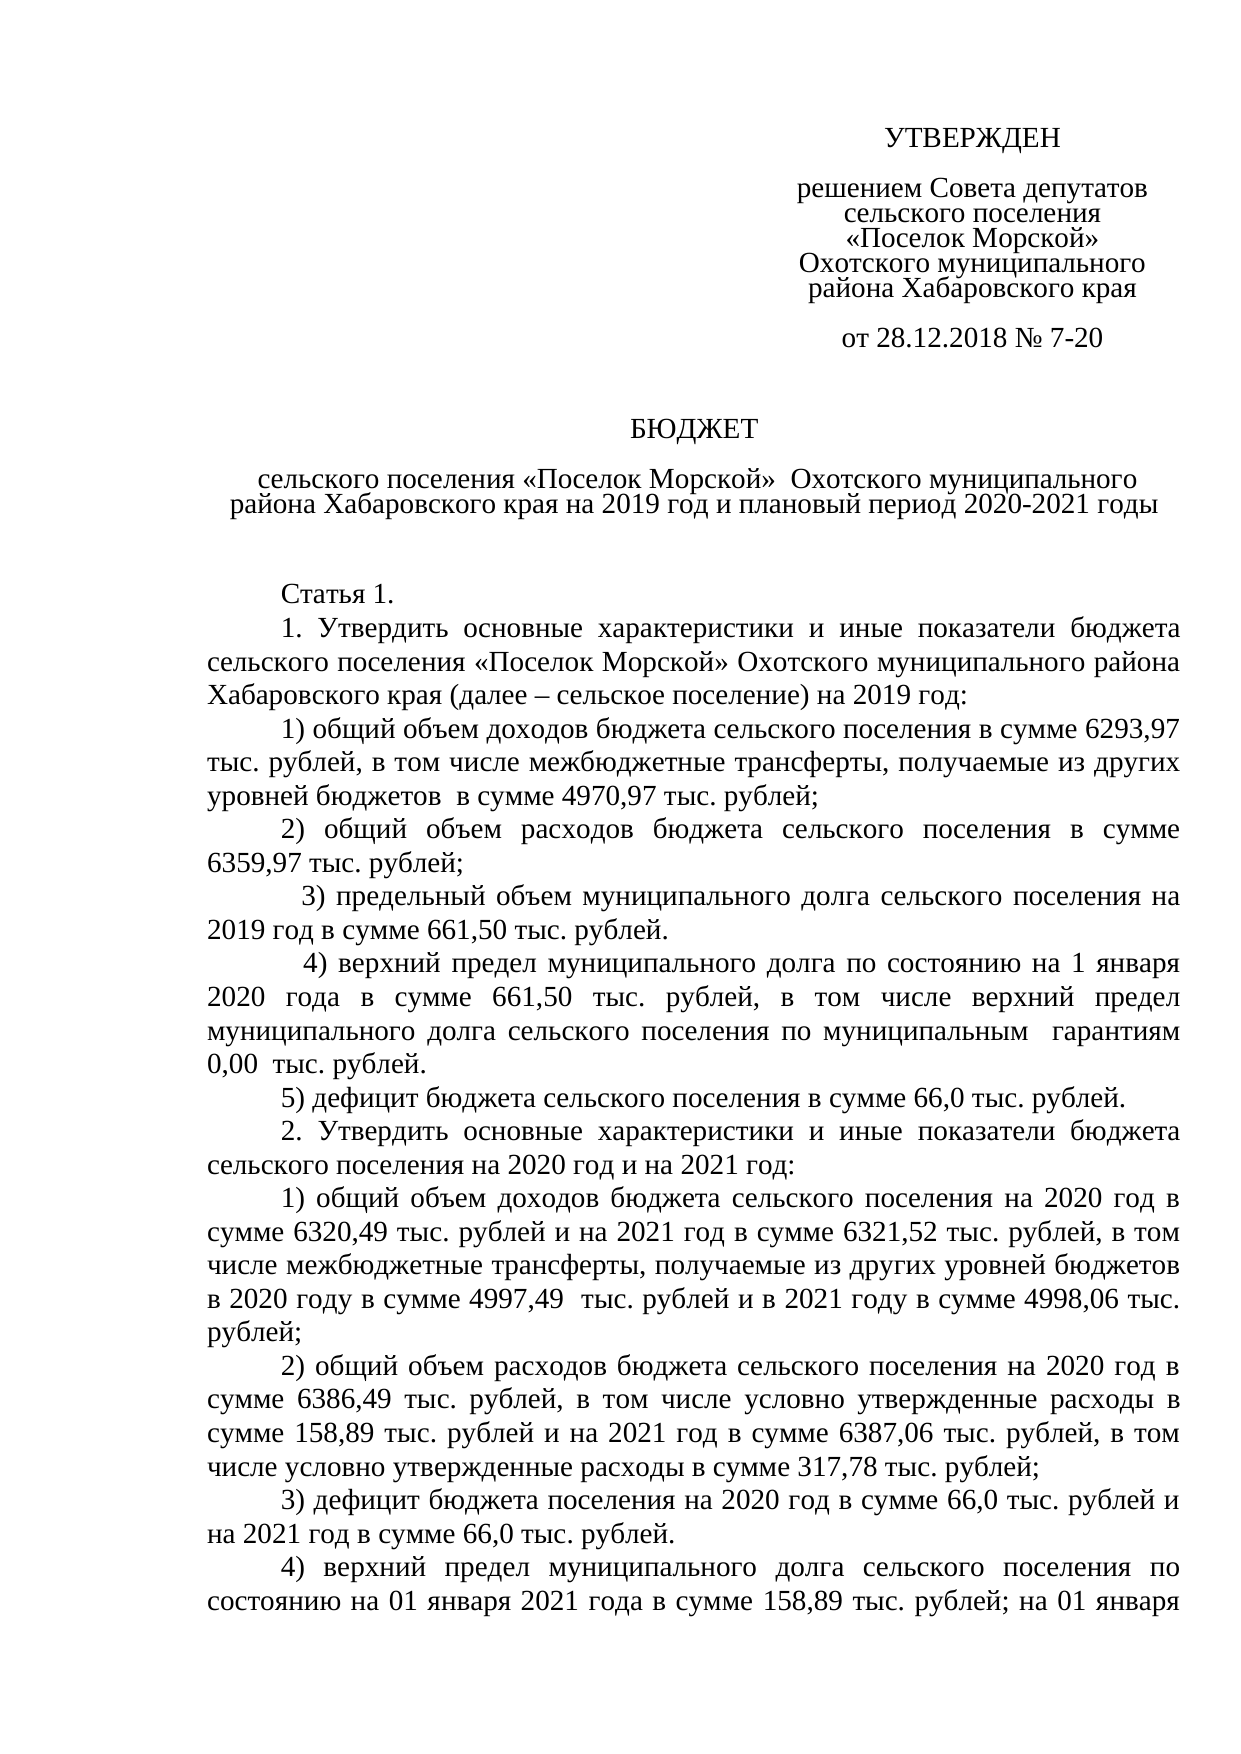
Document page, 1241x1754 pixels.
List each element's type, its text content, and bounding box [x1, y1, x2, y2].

text 5) дефицит бюджета сельского поселения в сумме 66,0 тыс. рублей. [207, 1080, 1181, 1113]
text сельского поселения «Поселок Морской» Охотского муниципального района Хабаровского края на 2019 год и плановый период 2020-2021 годы [207, 468, 1181, 518]
text 2) общий объем расходов бюджета сельского поселения на 2020 год в сумме 6386,49 тыс. рублей, в том числе условно утвержденные расходы в сумме 158,89 тыс. рублей и на 2021 год в сумме 6387,06 тыс. рублей, в том числе условно утвержденные расходы в сумме 317,78 тыс. рублей; [207, 1348, 1181, 1482]
text 1. Утвердить основные характеристики и иные показатели бюджета сельского поселения «Поселок Морской» Охотского муниципального района Хабаровского края (далее – сельское поселение) на 2019 год: [207, 610, 1181, 711]
text 3) предельный объем муниципального долга сельского поселения на 2019 год в сумме 661,50 тыс. рублей. [207, 878, 1181, 946]
text 4) верхний предел муниципального долга по состоянию на 1 января 2020 года в сумме 661,50 тыс. рублей, в том числе верхний предел муниципального долга сельского поселения по муниципальным гарантиям 0,00 тыс. рублей. [207, 946, 1181, 1080]
text 2. Утвердить основные характеристики и иные показатели бюджета сельского поселения на 2020 год и на 2021 год: [207, 1113, 1181, 1180]
text Статья 1. [207, 577, 1181, 610]
text 2) общий объем расходов бюджета сельского поселения в сумме 6359,97 тыс. рублей; [207, 811, 1181, 878]
text 3) дефицит бюджета поселения на 2020 год в сумме 66,0 тыс. рублей и на 2021 год в сумме 66,0 тыс. рублей. [207, 1482, 1181, 1549]
text 1) общий объем доходов бюджета сельского поселения на 2020 год в сумме 6320,49 тыс. рублей и на 2021 год в сумме 6321,52 тыс. рублей, в том числе межбюджетные трансферты, получаемые из других уровней бюджетов в 2020 году в сумме 4997,49 тыс. рублей и в 2021 году в сумме 4998,06 тыс. рублей; [207, 1180, 1181, 1348]
table_header УТВЕРЖДЕН решением Совета депутатов сельского поселения «Поселок Морской» Охотского муниципального района Хабаровского края от 28.12.2018 № 7-20 [782, 128, 1162, 353]
text БЮДЖЕТ [207, 418, 1181, 443]
text 1) общий объем доходов бюджета сельского поселения в сумме 6293,97 тыс. рублей, в том числе межбюджетные трансферты, получаемые из других уровней бюджетов в сумме 4970,97 тыс. рублей; [207, 711, 1181, 811]
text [207, 1549, 1181, 1616]
